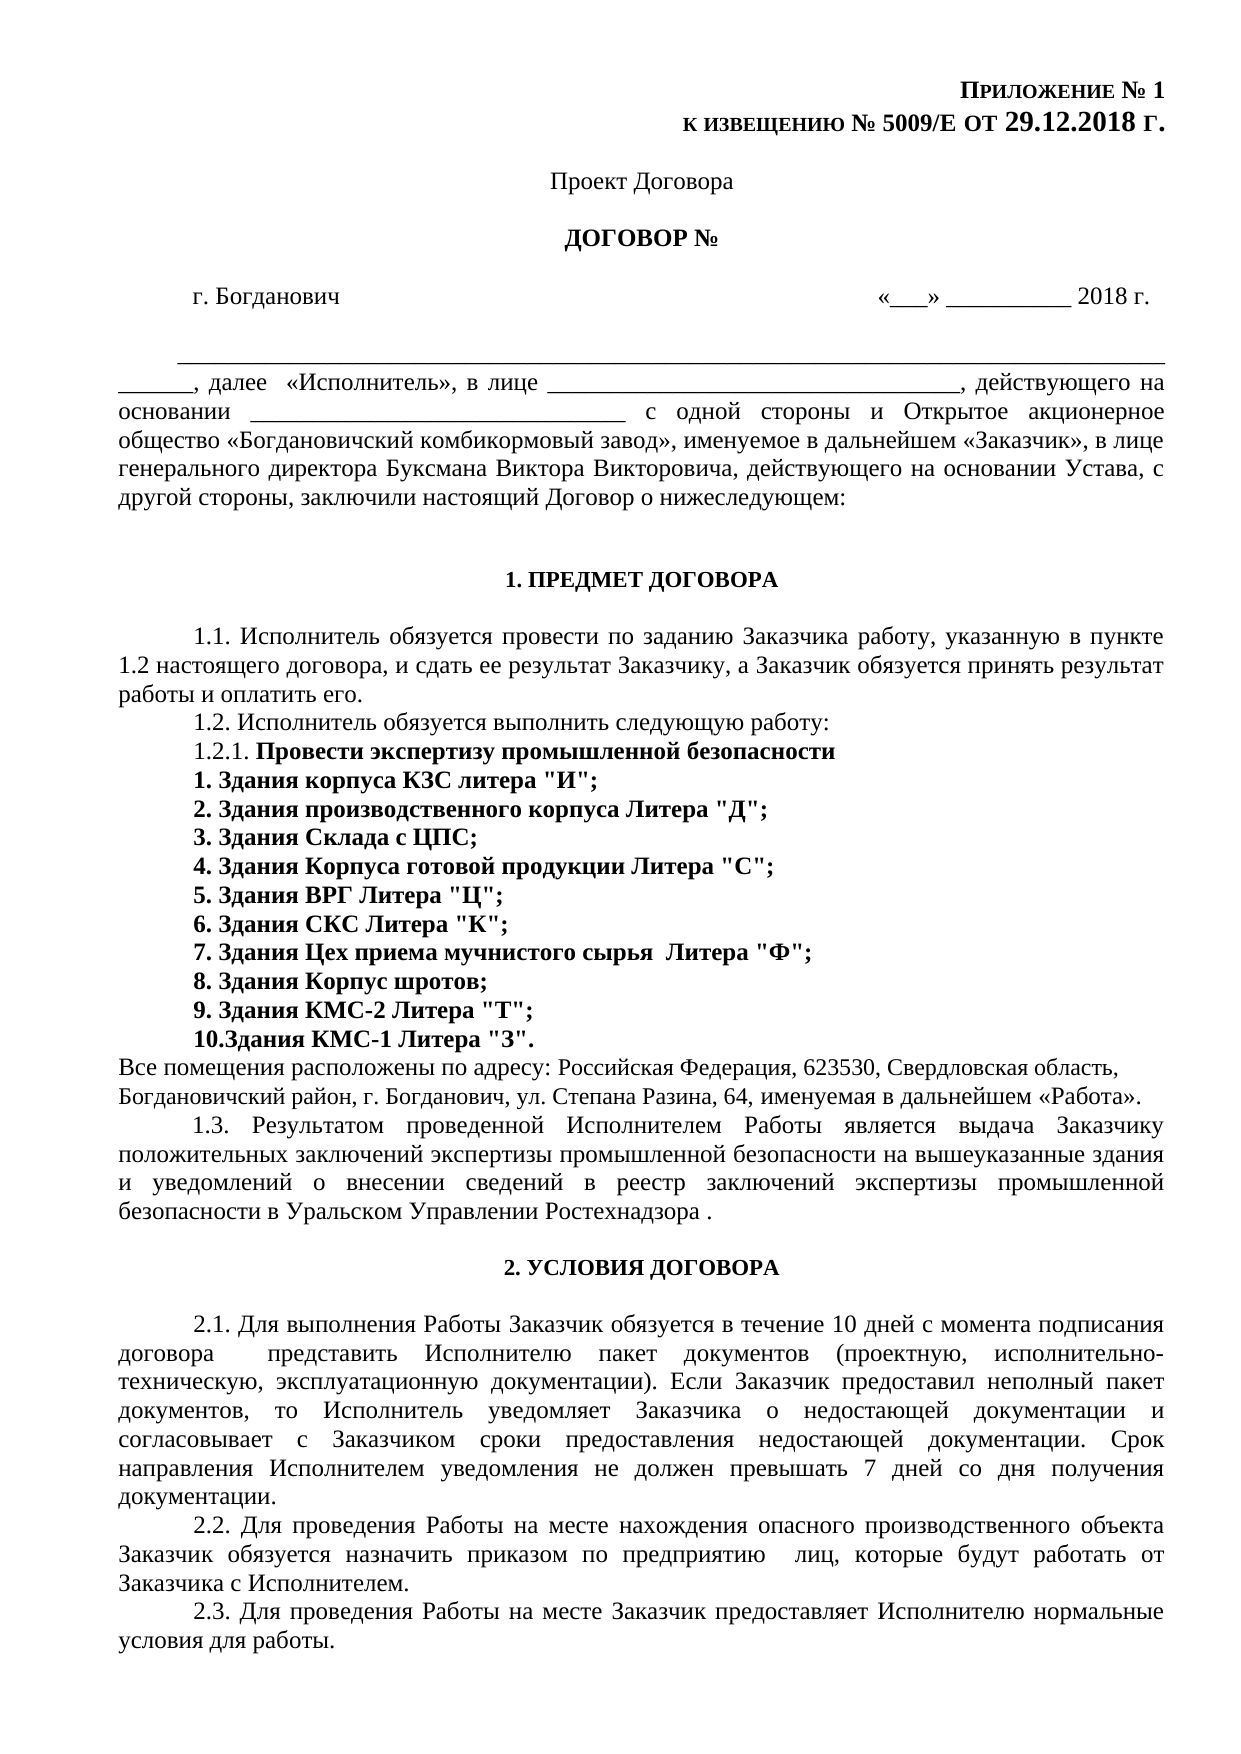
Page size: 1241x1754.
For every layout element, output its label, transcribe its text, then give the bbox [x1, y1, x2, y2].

text Все помещения расположены по адресу: Российская Федерация, 623530, Свердловская область, Богдановичский район, г. Богданович, ул. Степана Разина, 64, именуемая в дальнейшем «Работа». [118, 1052, 1165, 1110]
text 6. Здания СКС Литера "К"; [118, 909, 1165, 937]
text 2. УСЛОВИЯ ДОГОВОРА [118, 1254, 1165, 1280]
text 5. Здания ВРГ Литера "Ц"; [118, 880, 1165, 909]
text 1. Здания корпуса КЗС литера "И"; [118, 765, 1165, 794]
text 2.3. Для проведения Работы на месте Заказчик предоставляет Исполнителю нормальные условия для работы. [118, 1596, 1165, 1654]
text 2. Здания производственного корпуса Литера "Д"; [118, 794, 1165, 822]
text 2.1. Для выполнения Работы Заказчик обязуется в течение 10 дней с момента подписания договора представить Исполнителю пакет документов (проектную, исполнительно-техническую, эксплуатационную документации). Если Заказчик предоставил неполный пакет документов, то Исполнитель уведомляет Заказчика о недостающей документации и согласовывает с Заказчиком сроки предоставления недостающей документации. Срок направления Исполнителем уведомления не должен превышать 7 дней со дня получения документации. [118, 1309, 1165, 1510]
text ДОГОВОР № [118, 223, 1165, 252]
text 2.2. Для проведения Работы на месте нахождения опасного производственного объекта Заказчик обязуется назначить приказом по предприятию лиц, которые будут работать от Заказчика с Исполнителем. [118, 1510, 1165, 1596]
text Приложение № 1 [118, 75, 1165, 104]
text 1.3. Результатом проведенной Исполнителем Работы является выдача Заказчику положительных заключений экспертизы промышленной безопасности на вышеуказанные здания и уведомлений о внесении сведений в реестр заключений экспертизы промышленной безопасности в Уральском Управлении Ростехнадзора . [118, 1110, 1165, 1225]
text 1.2.1. Провести экспертизу промышленной безопасности [118, 736, 1165, 765]
text 1. ПРЕДМЕТ ДОГОВОРА [118, 566, 1165, 592]
text 9. Здания КМС-2 Литера "Т"; [118, 995, 1165, 1024]
text 3. Здания Склада с ЦПС; [118, 822, 1165, 851]
text 10.Здания КМС-1 Литера "З". [118, 1024, 1165, 1052]
text Проект Договора [118, 166, 1165, 195]
text 4. Здания Корпуса готовой продукции Литера "С"; [118, 851, 1165, 880]
text 7. Здания Цех приема мучнистого сырья Литера "Ф"; [118, 937, 1165, 966]
text 1.2. Исполнитель обязуется выполнить следующую работу: [118, 707, 1165, 736]
text к извещению № 5009/Е от 29.12.2018 г. [118, 104, 1165, 137]
text 1.1. Исполнитель обязуется провести по заданию Заказчика работу, указанную в пункте 1.2 настоящего договора, и сдать ее результат Заказчику, а Заказчик обязуется принять результат работы и оплатить его. [118, 621, 1165, 707]
text 8. Здания Корпус шротов; [118, 966, 1165, 995]
text г. Богданович «___» __________ . [118, 281, 1165, 310]
text _____________________________________________________________________________________, далее «Исполнитель», в лице _________________________________, действующего на основании ______________________________ с одной стороны и Открытое акционерное общество «Богдановичский комбикормовый завод», именуемое в дальнейшем «Заказчик», в лице генерального директора Буксмана Виктора Викторовича, действующего на основании Устава, с другой стороны, заключили настоящий Договор о нижеследующем: [118, 338, 1165, 511]
